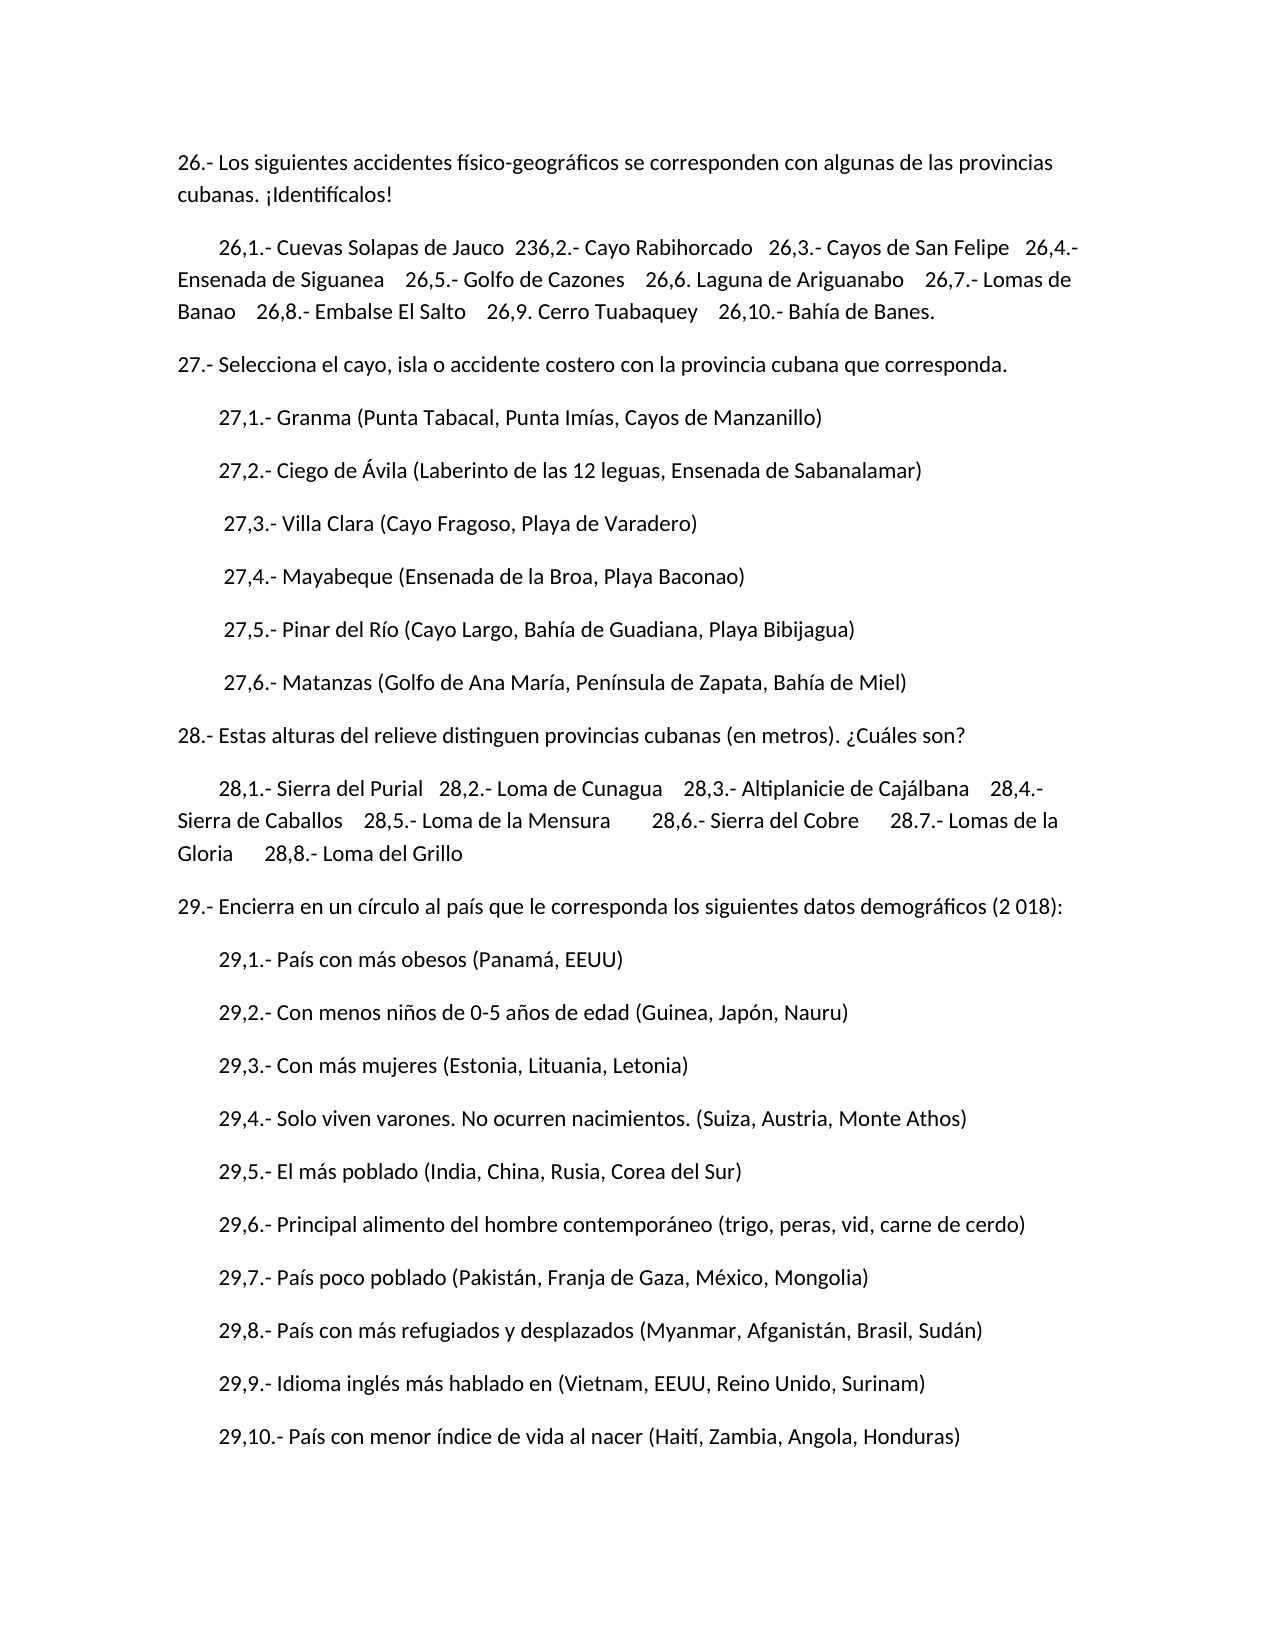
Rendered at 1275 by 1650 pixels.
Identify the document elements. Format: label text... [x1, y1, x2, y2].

text 27.- Selecciona el cayo, isla o accidente costero con la provincia cubana que corresponda. [177, 350, 1098, 378]
text 29,4.- Solo viven varones. No ocurren nacimientos. (Suiza, Austria, Monte Athos) [177, 1104, 1098, 1132]
text 27,6.- Matanzas (Golfo de Ana María, Península de Zapata, Bahía de Miel) [177, 668, 1098, 696]
text 29,7.- País poco poblado (Pakistán, Franja de Gaza, México, Mongolia) [177, 1263, 1098, 1291]
text 26.- Los siguientes accidentes físico-geográficos se corresponden con algunas de las provincias cubanas. ¡Identifícalos! [177, 148, 1098, 208]
text 26,1.- Cuevas Solapas de Jauco 236,2.- Cayo Rabihorcado 26,3.- Cayos de San Felipe 26,4.- Ensenada de Siguanea 26,5.- Golfo de Cazones 26,6. Laguna de Ariguanabo 26,7.- Lomas de Banao 26,8.- Embalse El Salto 26,9. Cerro Tuabaquey 26,10.- Bahía de Banes. [177, 233, 1098, 325]
text 29,5.- El más poblado (India, China, Rusia, Corea del Sur) [177, 1157, 1098, 1185]
text 27,1.- Granma (Punta Tabacal, Punta Imías, Cayos de Manzanillo) [177, 403, 1098, 431]
text 29,8.- País con más refugiados y desplazados (Myanmar, Afganistán, Brasil, Sudán) [177, 1316, 1098, 1344]
text 29,2.- Con menos niños de 0-5 años de edad (Guinea, Japón, Nauru) [177, 998, 1098, 1026]
text 29.- Encierra en un círculo al país que le corresponda los siguientes datos demográficos (2 018): [177, 892, 1098, 920]
text 27,3.- Villa Clara (Cayo Fragoso, Playa de Varadero) [177, 509, 1098, 537]
text 29,10.- País con menor índice de vida al nacer (Haití, Zambia, Angola, Honduras) [177, 1422, 1098, 1450]
text 29,9.- Idioma inglés más hablado en (Vietnam, EEUU, Reino Unido, Surinam) [177, 1369, 1098, 1397]
text 29,6.- Principal alimento del hombre contemporáneo (trigo, peras, vid, carne de cerdo) [177, 1210, 1098, 1238]
text 28,1.- Sierra del Purial 28,2.- Loma de Cunagua 28,3.- Altiplanicie de Cajálbana 28,4.- Sierra de Caballos 28,5.- Loma de la Mensura 28,6.- Sierra del Cobre 28.7.- Lomas de la Gloria 28,8.- Loma del Grillo [177, 774, 1098, 867]
text 27,2.- Ciego de Ávila (Laberinto de las 12 leguas, Ensenada de Sabanalamar) [177, 456, 1098, 484]
text 29,1.- País con más obesos (Panamá, EEUU) [177, 945, 1098, 973]
text 29,3.- Con más mujeres (Estonia, Lituania, Letonia) [177, 1051, 1098, 1079]
text 27,4.- Mayabeque (Ensenada de la Broa, Playa Baconao) [177, 562, 1098, 590]
text 27,5.- Pinar del Río (Cayo Largo, Bahía de Guadiana, Playa Bibijagua) [177, 615, 1098, 643]
text 28.- Estas alturas del relieve distinguen provincias cubanas (en metros). ¿Cuáles son? [177, 721, 1098, 749]
